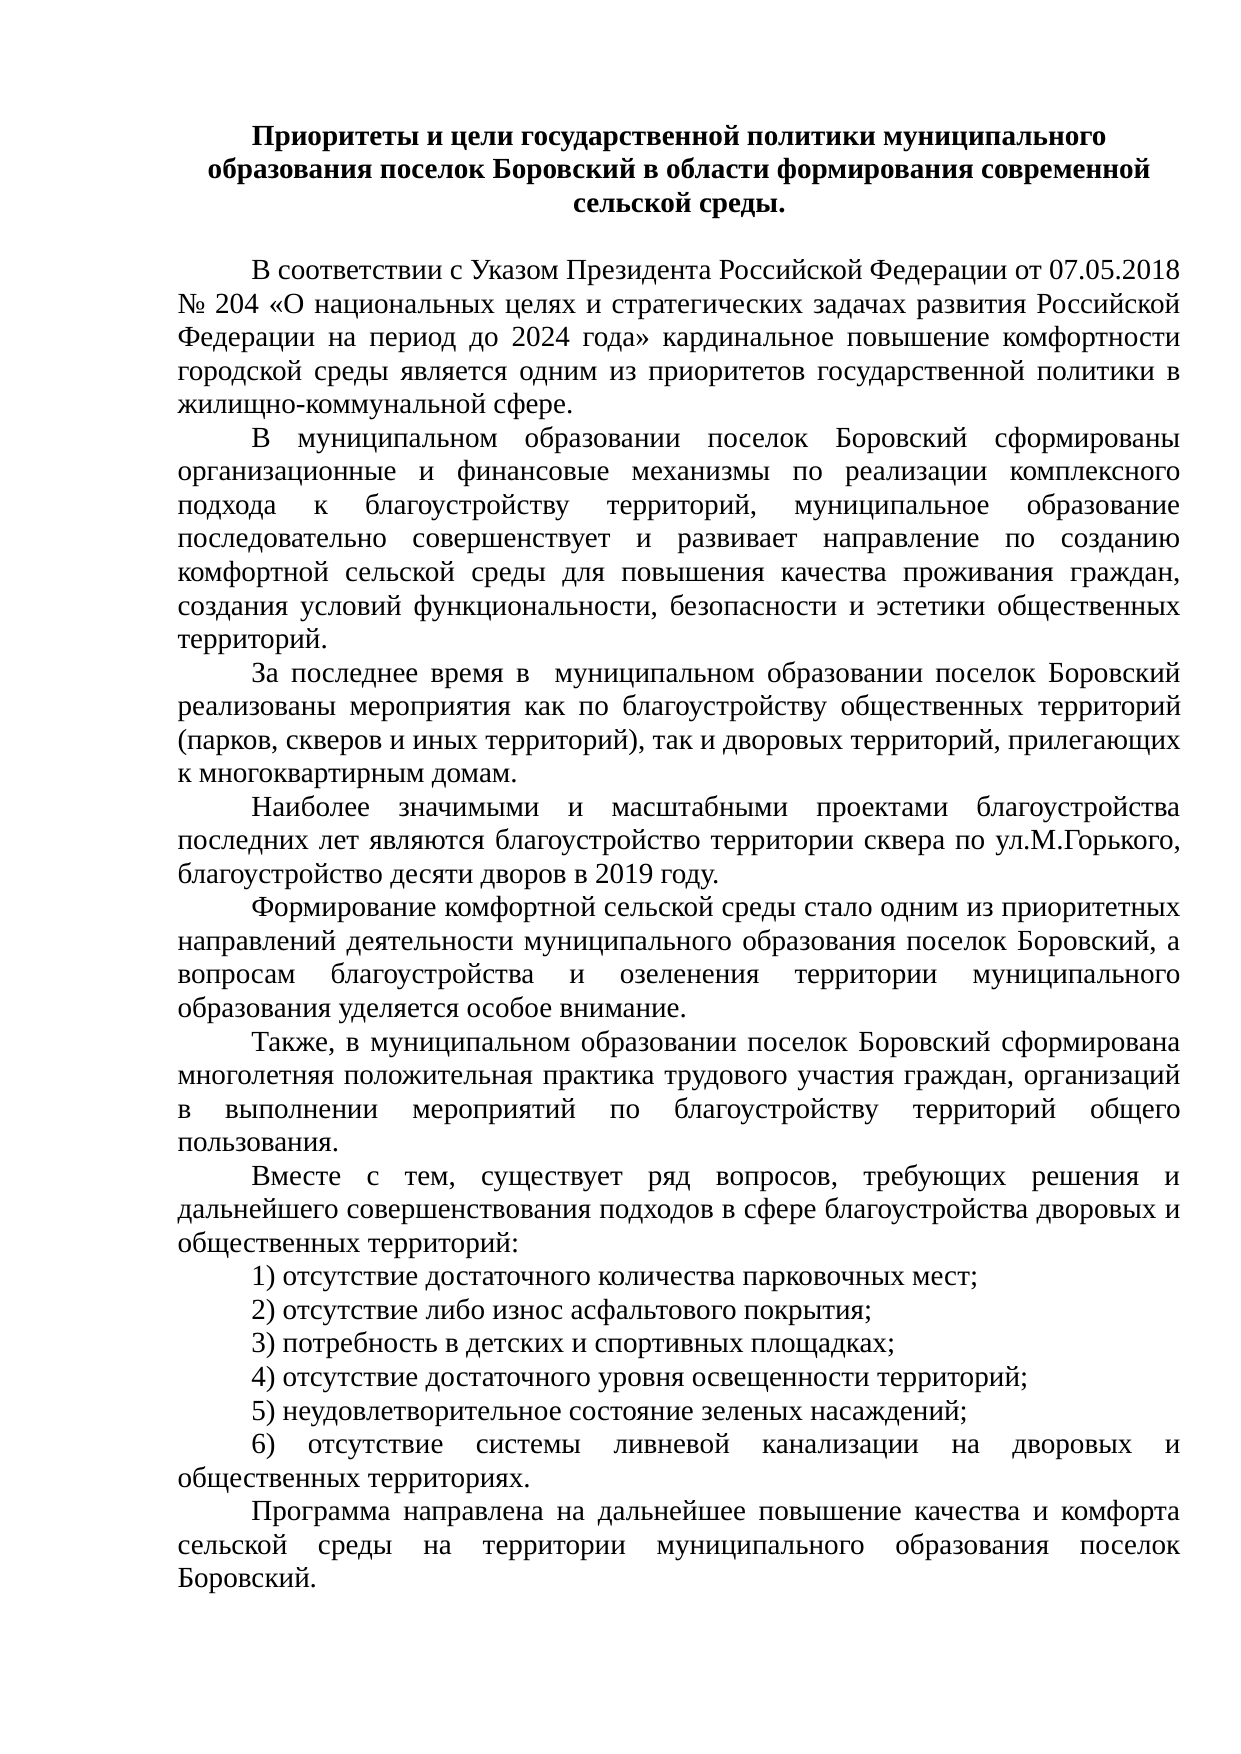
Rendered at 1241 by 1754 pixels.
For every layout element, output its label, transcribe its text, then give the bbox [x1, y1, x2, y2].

text В муниципальном образовании поселок Боровский сформированы организационные и финансовые механизмы по реализации комплексного подхода к благоустройству территорий, муниципальное образование последовательно совершенствует и развивает направление по созданию комфортной сельской среды для повышения качества проживания граждан, создания условий функциональности, безопасности и эстетики общественных территорий. [177, 420, 1181, 655]
text За последнее время в муниципальном образовании поселок Боровский реализованы мероприятия как по благоустройству общественных территорий (парков, скверов и иных территорий), так и дворовых территорий, прилегающих к многоквартирным домам. [177, 655, 1181, 789]
text 4) отсутствие достаточного уровня освещенности территорий; [177, 1359, 1181, 1393]
text 6) отсутствие системы ливневой канализации на дворовых и общественных территориях. [177, 1426, 1181, 1493]
text 5) неудовлетворительное состояние зеленых насаждений; [177, 1393, 1181, 1426]
text 2) отсутствие либо износ асфальтового покрытия; [177, 1292, 1181, 1326]
text Наиболее значимыми и масштабными проектами благоустройства последних лет являются благоустройство территории сквера по ул.М.Горького, благоустройство десяти дворов в 2019 году. [177, 789, 1181, 889]
text 3) потребность в детских и спортивных площадках; [177, 1326, 1181, 1359]
text 1) отсутствие достаточного количества парковочных мест; [177, 1258, 1181, 1292]
text Приоритеты и цели государственной политики муниципального образования поселок Боровский в области формирования современной сельской среды. [177, 118, 1181, 219]
text Также, в муниципальном образовании поселок Боровский сформирована многолетняя положительная практика трудового участия граждан, организаций в выполнении мероприятий по благоустройству территорий общего пользования. [177, 1024, 1181, 1158]
text Программа направлена на дальнейшее повышение качества и комфорта сельской среды на территории муниципального образования поселок Боровский. [177, 1493, 1181, 1594]
text Формирование комфортной сельской среды стало одним из приоритетных направлений деятельности муниципального образования поселок Боровский, а вопросам благоустройства и озеленения территории муниципального образования уделяется особое внимание. [177, 889, 1181, 1024]
text Вместе с тем, существует ряд вопросов, требующих решения и дальнейшего совершенствования подходов в сфере благоустройства дворовых и общественных территорий: [177, 1158, 1181, 1258]
text В соответствии с Указом Президента Российской Федерации от 07.05.2018 № 204 «О национальных целях и стратегических задачах развития Российской Федерации на период до 2024 года» кардинальное повышение комфортности городской среды является одним из приоритетов государственной политики в жилищно-коммунальной сфере. [177, 252, 1181, 420]
